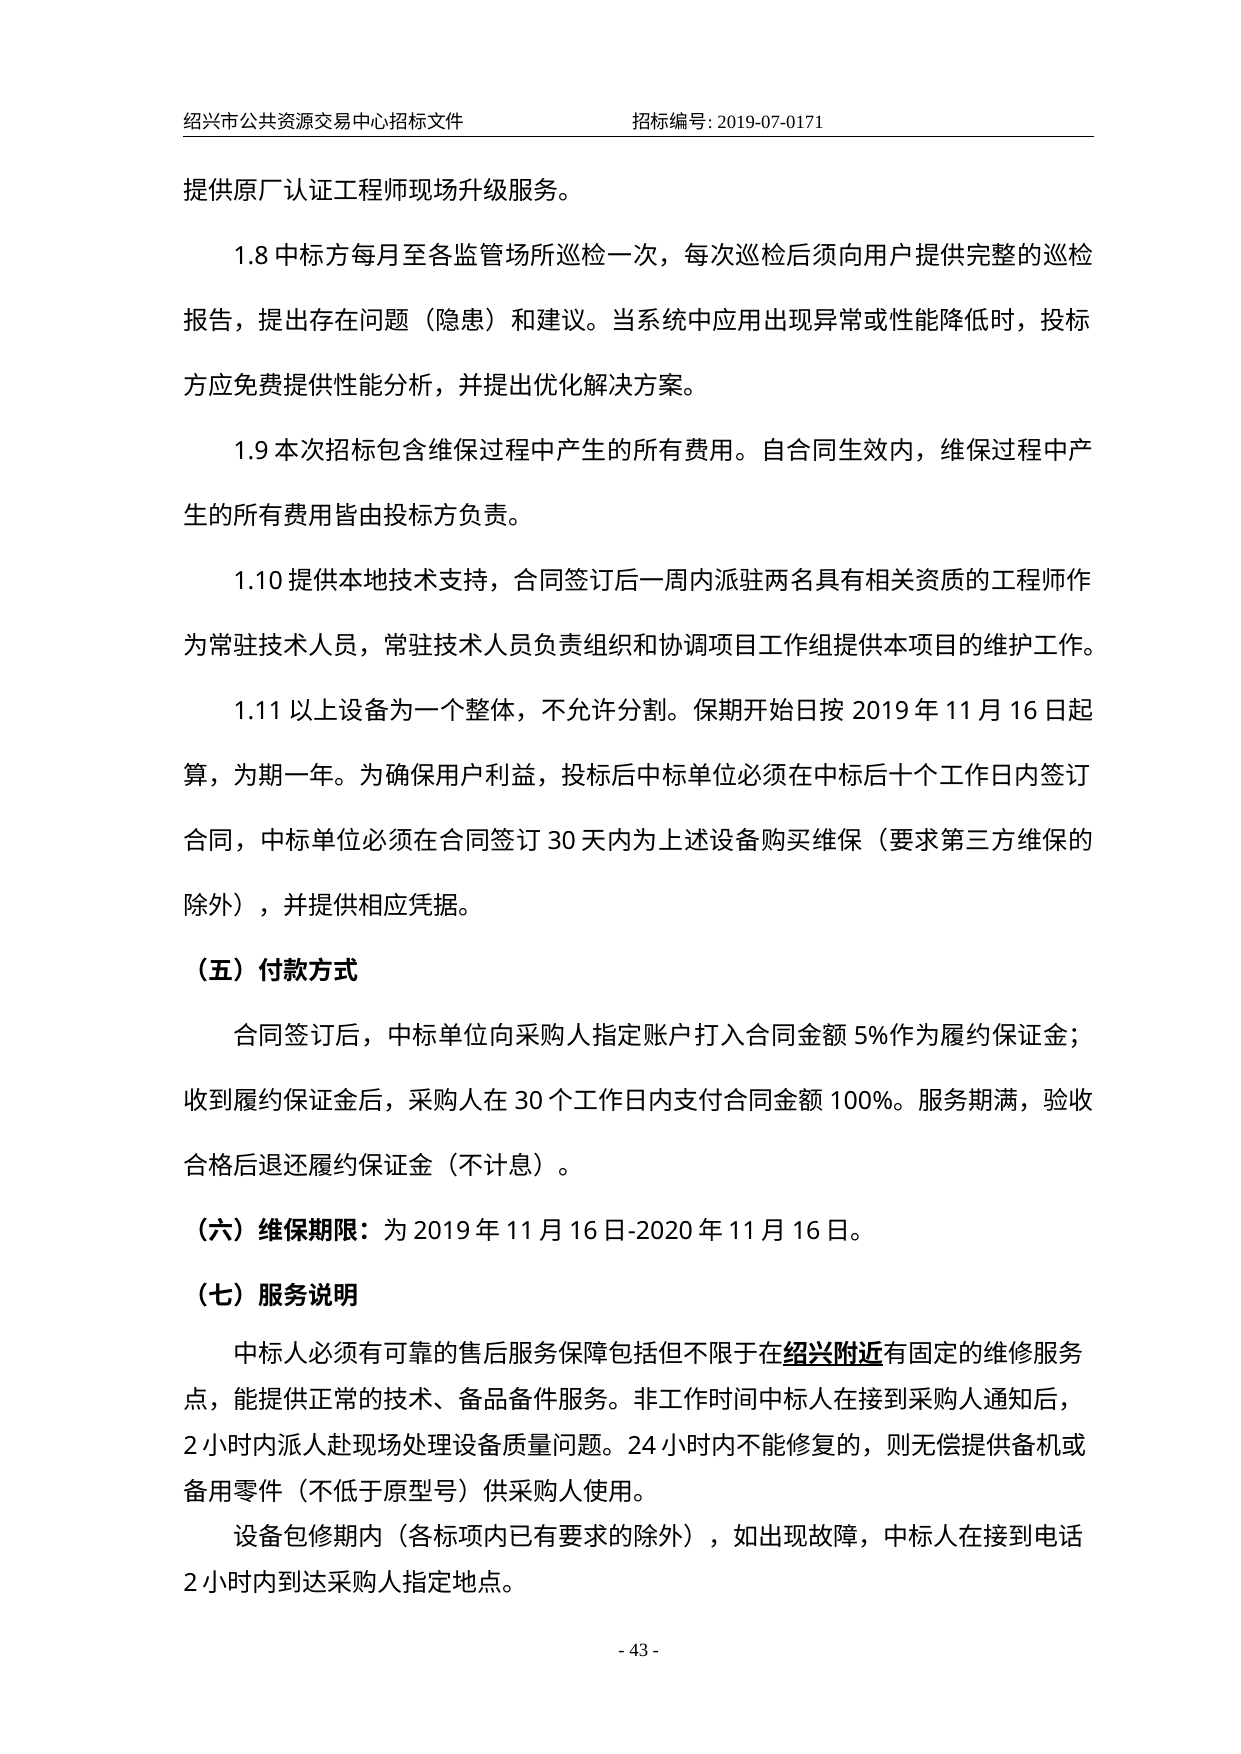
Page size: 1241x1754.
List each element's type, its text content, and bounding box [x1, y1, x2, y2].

text 1.9本次招标包含维保过程中产生的所有费用。自合同生效内，维保过程中产生的所有费用皆由投标方负责。 [183, 416, 1094, 546]
text 设备包修期内（各标项内已有要求的除外），如出现故障，中标人在接到电话2小时内到达采购人指定地点。 [183, 1509, 1094, 1601]
text 合同签订后，中标单位向采购人指定账户打入合同金额5%作为履约保证金；收到履约保证金后，采购人在30个工作日内支付合同金额100%。服务期满，验收合格后退还履约保证金（不计息）。 [183, 1001, 1094, 1196]
text （六）维保期限：为2019年11月16日-2020年11月16日。 [183, 1196, 1094, 1261]
text 1.10提供本地技术支持，合同签订后一周内派驻两名具有相关资质的工程师作为常驻技术人员，常驻技术人员负责组织和协调项目工作组提供本项目的维护工作。 [183, 546, 1094, 676]
text （五）付款方式 [183, 936, 1050, 1001]
text 1.8中标方每月至各监管场所巡检一次，每次巡检后须向用户提供完整的巡检报告，提出存在问题（隐患）和建议。当系统中应用出现异常或性能降低时，投标方应免费提供性能分析，并提出优化解决方案。 [183, 221, 1094, 416]
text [183, 156, 1094, 221]
text （七）服务说明 [183, 1261, 1094, 1326]
text 1.11以上设备为一个整体，不允许分割。保期开始日按2019年11月16日起算，为期一年。为确保用户利益，投标后中标单位必须在中标后十个工作日内签订合同，中标单位必须在合同签订30天内为上述设备购买维保（要求第三方维保的除外），并提供相应凭据。 [183, 676, 1094, 936]
text 中标人必须有可靠的售后服务保障包括但不限于在绍兴附近有固定的维修服务点，能提供正常的技术、备品备件服务。非工作时间中标人在接到采购人通知后，2小时内派人赴现场处理设备质量问题。24小时内不能修复的，则无偿提供备机或备用零件（不低于原型号）供采购人使用。 [183, 1326, 1094, 1509]
